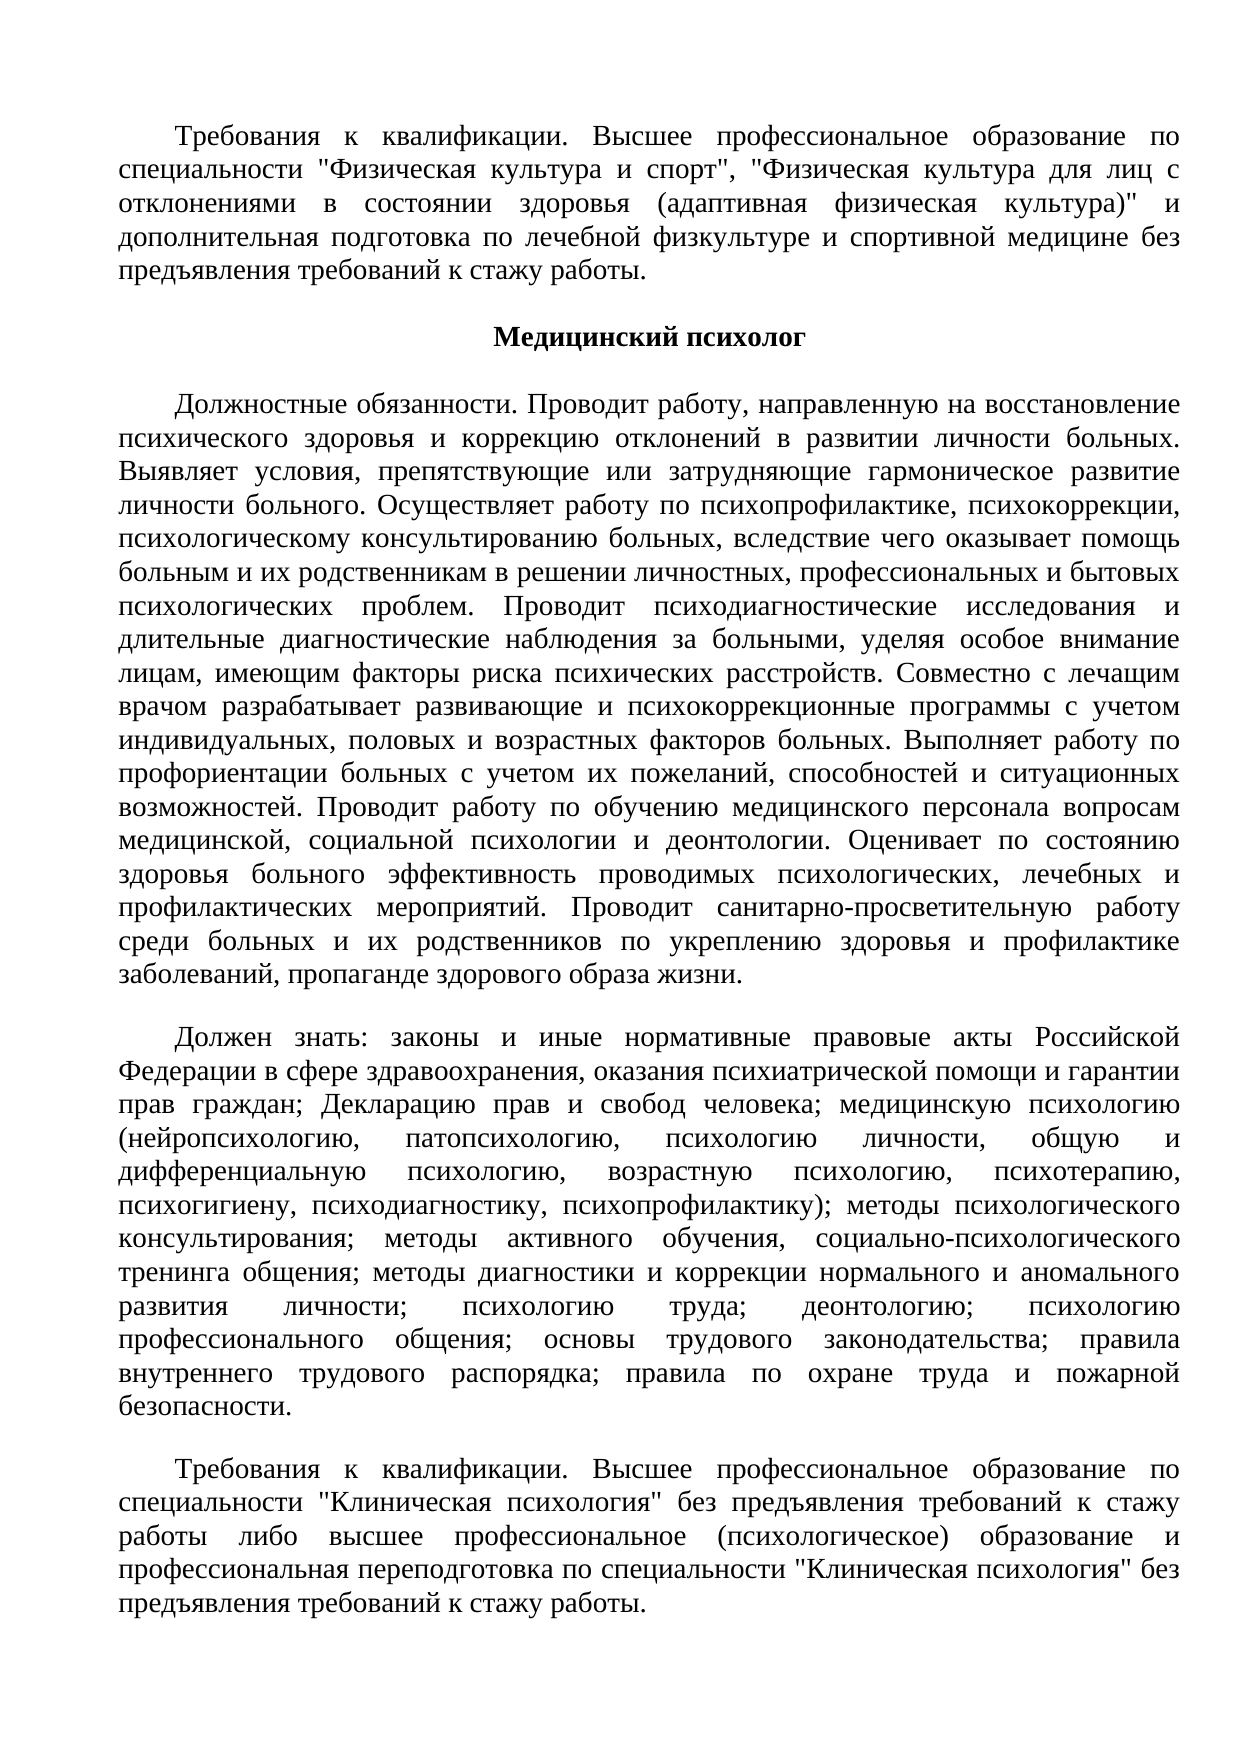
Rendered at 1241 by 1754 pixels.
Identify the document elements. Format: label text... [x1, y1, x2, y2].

text Требования к квалификации. Высшее профессиональное образование по специальности "Физическая культура и спорт", "Физическая культура для лиц с отклонениями в состоянии здоровья (адаптивная физическая культура)" и дополнительная подготовка по лечебной физкультуре и спортивной медицине без предъявления требований к стажу работы. [118, 118, 1181, 286]
text Требования к квалификации. Высшее профессиональное образование по специальности "Клиническая психология" без предъявления требований к стажу работы либо высшее профессиональное (психологическое) образование и профессиональная переподготовка по специальности "Клиническая психология" без предъявления требований к стажу работы. [118, 1451, 1181, 1619]
text Должностные обязанности. Проводит работу, направленную на восстановление психического здоровья и коррекцию отклонений в развитии личности больных. Выявляет условия, препятствующие или затрудняющие гармоническое развитие личности больного. Осуществляет работу по психопрофилактике, психокоррекции, психологическому консультированию больных, вследствие чего оказывает помощь больным и их родственникам в решении личностных, профессиональных и бытовых психологических проблем. Проводит психодиагностические исследования и длительные диагностические наблюдения за больными, уделяя особое внимание лицам, имеющим факторы риска психических расстройств. Совместно с лечащим врачом разрабатывает развивающие и психокоррекционные программы с учетом индивидуальных, половых и возрастных факторов больных. Выполняет работу по профориентации больных с учетом их пожеланий, способностей и ситуационных возможностей. Проводит работу по обучению медицинского персонала вопросам медицинской, социальной психологии и деонтологии. Оценивает по состоянию здоровья больного эффективность проводимых психологических, лечебных и профилактических мероприятий. Проводит санитарно-просветительную работу среди больных и их родственников по укреплению здоровья и профилактике заболеваний, пропаганде здорового образа жизни. [118, 386, 1181, 990]
title Медицинский психолог [118, 319, 1181, 353]
text Должен знать: законы и иные нормативные правовые акты Российской Федерации в сфере здравоохранения, оказания психиатрической помощи и гарантии прав граждан; Декларацию прав и свобод человека; медицинскую психологию (нейропсихологию, патопсихологию, психологию личности, общую и дифференциальную психологию, возрастную психологию, психотерапию, психогигиену, психодиагностику, психопрофилактику); методы психологического консультирования; методы активного обучения, социально-психологического тренинга общения; методы диагностики и коррекции нормального и аномального развития личности; психологию труда; деонтологию; психологию профессионального общения; основы трудового законодательства; правила внутреннего трудового распорядка; правила по охране труда и пожарной безопасности. [118, 1019, 1181, 1422]
